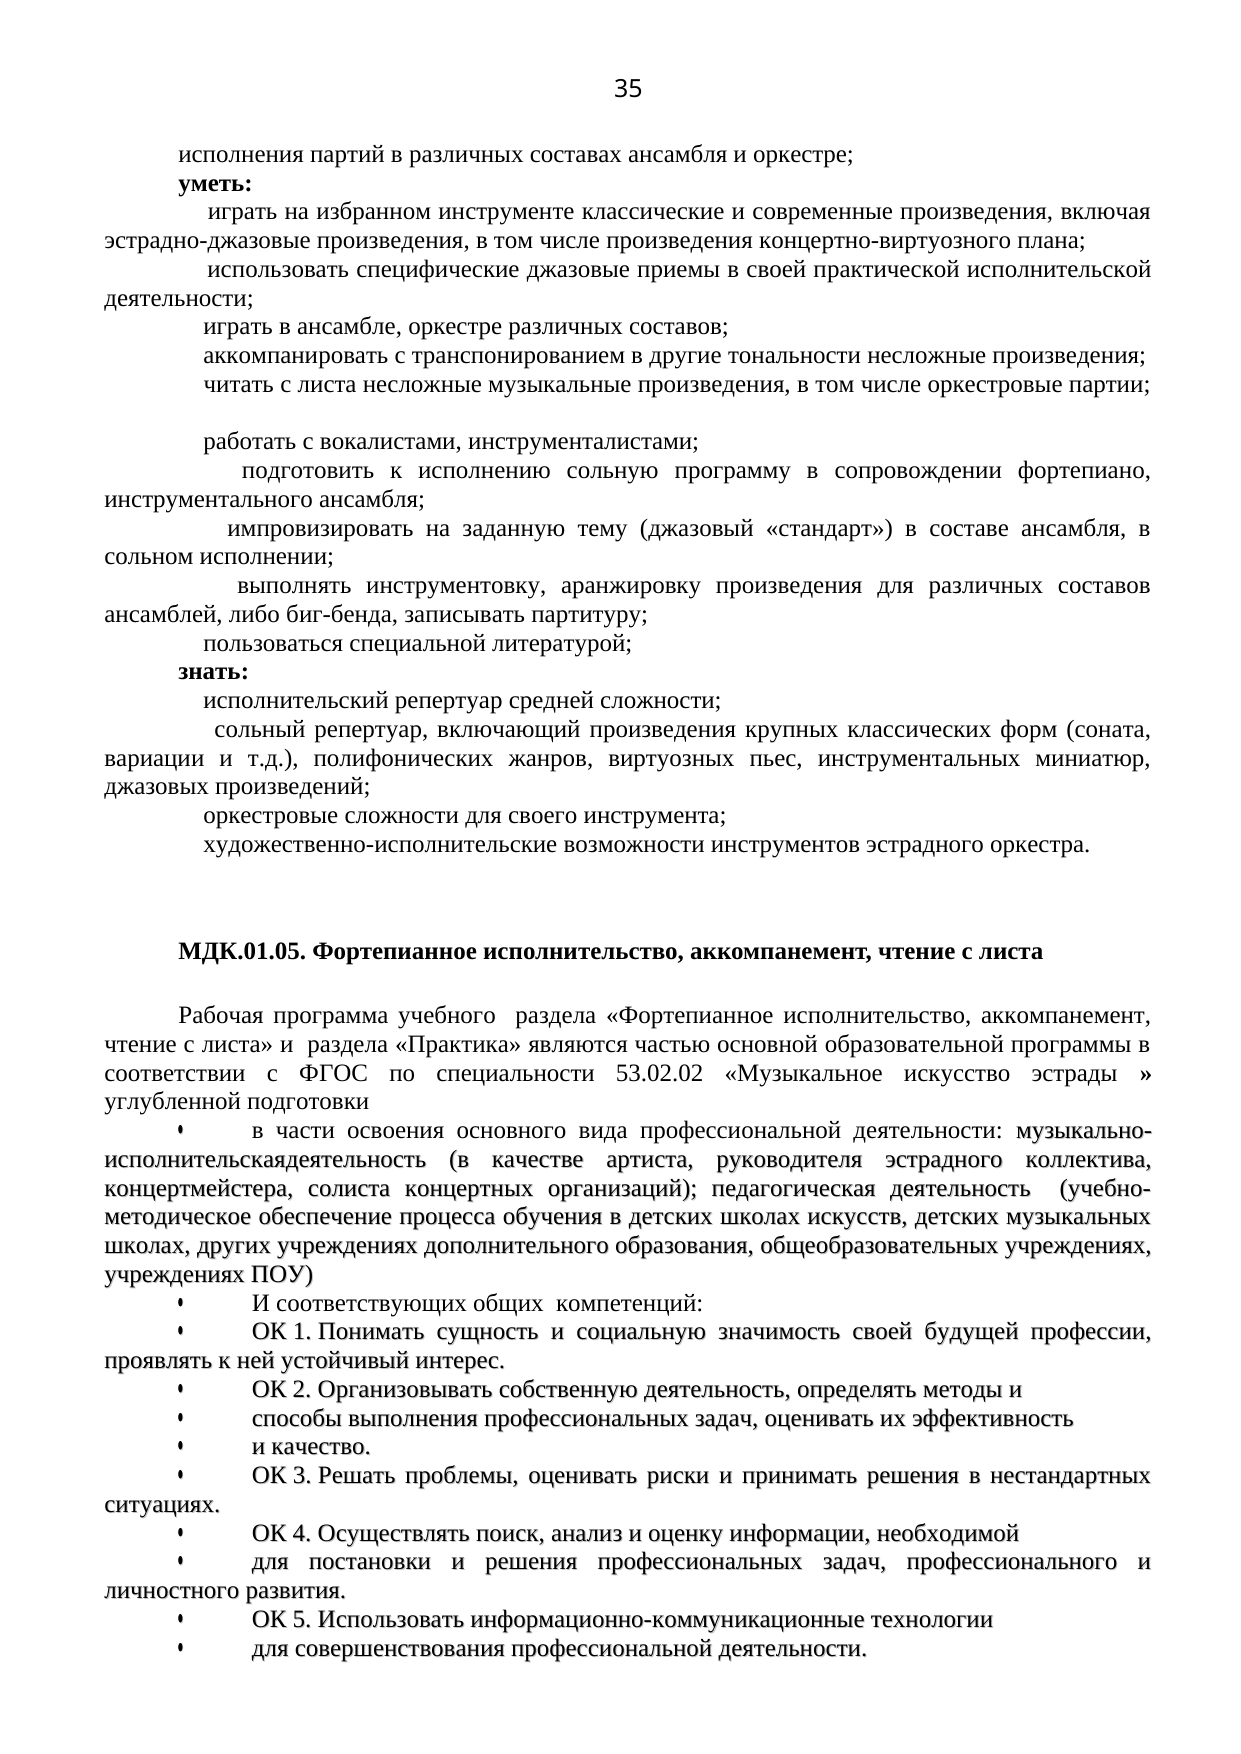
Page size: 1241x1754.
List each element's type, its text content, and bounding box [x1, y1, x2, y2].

list ОК 5. Использовать информационно-коммуникационные технологии [104, 1604, 1152, 1633]
text играть в ансамбле, оркестре различных составов; [104, 311, 1152, 340]
text читать с листа несложные музыкальные произведения, в том числе оркестровые партии; [104, 369, 1152, 426]
list для совершенствования профессиональной деятельности. [104, 1633, 1152, 1661]
text подготовить к исполнению сольную программу в сопровождении фортепиано, инструментального ансамбля; [104, 455, 1152, 513]
text импровизировать на заданную тему (джазовый «стандарт») в составе ансамбля, в сольном исполнении; [104, 513, 1152, 570]
list ОК 1. Понимать сущность и социальную значимость своей будущей профессии, проявлять к ней устойчивый интерес. [104, 1316, 1152, 1374]
list и качество. [104, 1431, 1152, 1460]
subtitle МДК.01.05. Фортепианное исполнительство, аккомпанемент, чтение с листа [104, 936, 1152, 965]
text работать с вокалистами, инструменталистами; [104, 426, 1152, 455]
list ОК 3. Решать проблемы, оценивать риски и принимать решения в нестандартных ситуациях. [104, 1460, 1152, 1518]
text оркестровые сложности для своего инструмента; [104, 800, 1152, 829]
list ОК 4. Осуществлять поиск, анализ и оценку информации, необходимой [104, 1518, 1152, 1546]
text исполнительский репертуар средней сложности; [104, 685, 1152, 714]
text Рабочая программа учебного раздела «Фортепианное исполнительство, аккомпанемент, чтение с листа» и раздела «Практика» являются частью основной образовательной программы в соответствии с ФГОС по специальности 53.02.02 «Музыкальное искусство эстрады » углубленной подготовки [104, 1000, 1152, 1115]
text знать: [104, 656, 1152, 685]
list И соответствующих общих компетенций: [104, 1288, 1152, 1316]
text аккомпанировать с транспонированием в другие тональности несложные произведения; [104, 340, 1152, 369]
list способы выполнения профессиональных задач, оценивать их эффективность [104, 1403, 1152, 1431]
text играть на избранном инструменте классические и современные произведения, включая эстрадно-джазовые произведения, в том числе произведения концертно-виртуозного плана; [104, 196, 1152, 254]
text использовать специфические джазовые приемы в своей практической исполнительской деятельности; [104, 254, 1152, 311]
list для постановки и решения профессиональных задач, профессионального и личностного развития. [104, 1546, 1152, 1604]
text художественно-исполнительские возможности инструментов эстрадного оркестра. [104, 829, 1152, 858]
text сольный репертуар, включающий произведения крупных классических форм (соната, вариации и т.д.), полифонических жанров, виртуозных пьес, инструментальных миниатюр, джазовых произведений; [104, 714, 1152, 800]
text выполнять инструментовку, аранжировку произведения для различных составов ансамблей, либо биг-бенда, записывать партитуру; [104, 570, 1152, 628]
text уметь: [104, 168, 1152, 196]
list в части освоения основного вида профессиональной деятельности: музыкально-исполнительскаядеятельность (в качестве артиста, руководителя эстрадного коллектива, концертмейстера, солиста концертных организаций); педагогическая деятельность (учебно-методическое обеспечение процесса обучения в детских школах искусств, детских музыкальных школах, других учреждениях дополнительного образования, общеобразовательных учреждениях, учреждениях ПОУ) [104, 1115, 1152, 1288]
text пользоваться специальной литературой; [104, 628, 1152, 656]
text исполнения партий в различных составах ансамбля и оркестре; [104, 139, 1152, 168]
list ОК 2. Организовывать собственную деятельность, определять методы и [104, 1374, 1152, 1403]
